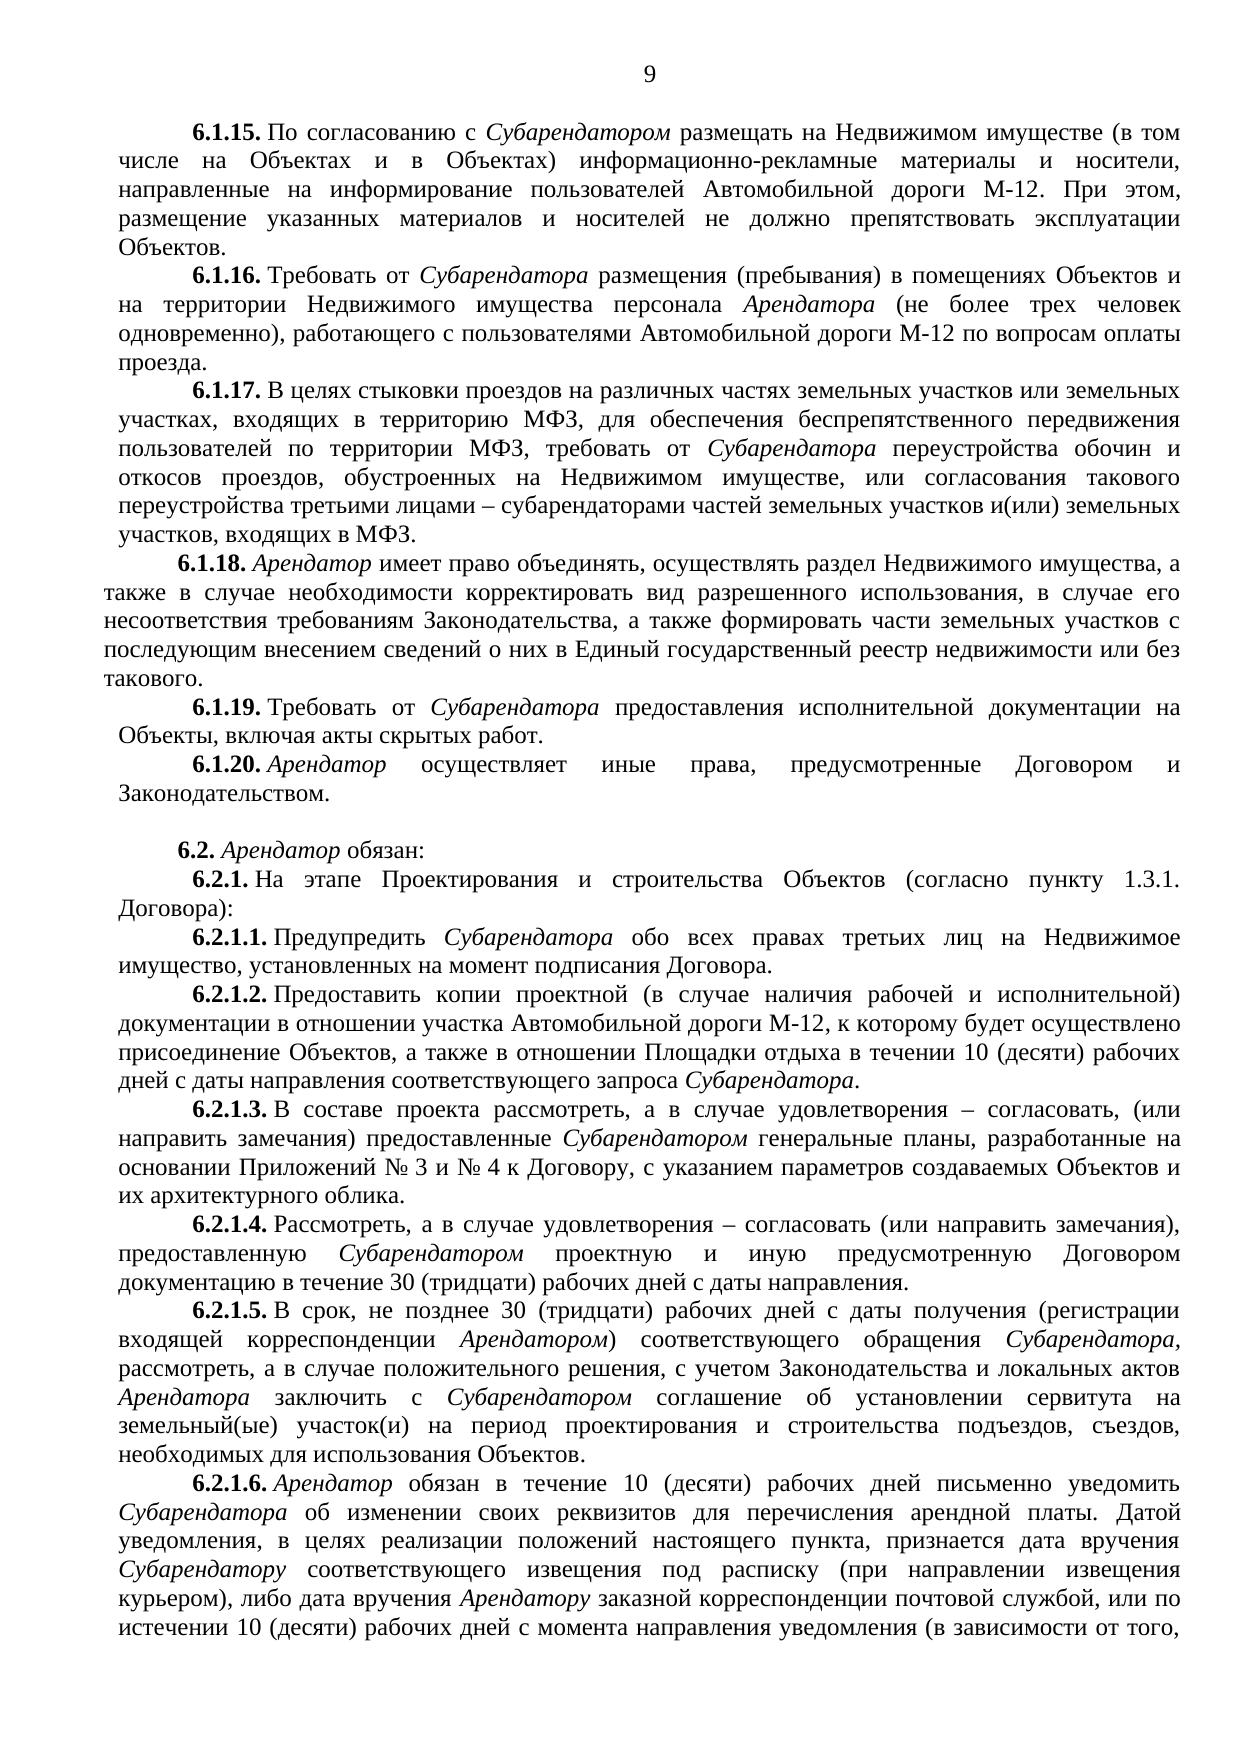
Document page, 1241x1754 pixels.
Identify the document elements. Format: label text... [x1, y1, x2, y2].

list Рассмотреть, а в случае удовлетворения – согласовать (или направить замечания), предоставленную Субарендатором проектную и иную предусмотренную Договором документацию в течение 30 (тридцати) рабочих дней с даты направления. [118, 1209, 1181, 1296]
list По согласованию с Субарендатором размещать на Недвижимом имуществе (в том числе на Объектах и в Объектах) информационно-рекламные материалы и носители, направленные на информирование пользователей Автомобильной дороги М-12. При этом, размещение указанных материалов и носителей не должно препятствовать эксплуатации Объектов. [118, 117, 1181, 260]
list На этапе Проектирования и строительства Объектов (согласно пункту 1.3.1. Договора): [118, 864, 1181, 922]
list Требовать от Субарендатора предоставления исполнительной документации на Объекты, включая акты скрытых работ. [118, 692, 1181, 749]
list В составе проекта рассмотреть, а в случае удовлетворения – согласовать, (или направить замечания) предоставленные Субарендатором генеральные планы, разработанные на основании Приложений № 3 и № 4 к Договору, с указанием параметров создаваемых Объектов и их архитектурного облика. [118, 1094, 1181, 1209]
list Предоставить копии проектной (в случае наличия рабочей и исполнительной) документации в отношении участка Автомобильной дороги М-12, к которому будет осуществлено присоединение Объектов, а также в отношении Площадки отдыха в течении 10 (десяти) рабочих дней с даты направления соответствующего запроса Субарендатора. [118, 979, 1181, 1094]
list Предупредить Субарендатора обо всех правах третьих лиц на Недвижимое имущество, установленных на момент подписания Договора. [118, 922, 1181, 979]
list В срок, не позднее 30 (тридцати) рабочих дней с даты получения (регистрации входящей корреспонденции Арендатором) соответствующего обращения Субарендатора, рассмотреть, а в случае положительного решения, с учетом Законодательства и локальных актов Арендатора заключить с Субарендатором соглашение об установлении сервитута на земельный(ые) участок(и) на период проектирования и строительства подъездов, съездов, необходимых для использования Объектов. [118, 1296, 1181, 1468]
list Арендатор обязан: [103, 835, 1181, 864]
list В целях стыковки проездов на различных частях земельных участков или земельных участках, входящих в территорию МФЗ, для обеспечения беспрепятственного передвижения пользователей по территории МФЗ, требовать от Субарендатора переустройства обочин и откосов проездов, обустроенных на Недвижимом имуществе, или согласования такового переустройства третьими лицами – субарендаторами частей земельных участков и(или) земельных участков, входящих в МФЗ. [118, 375, 1181, 548]
list Требовать от Субарендатора размещения (пребывания) в помещениях Объектов и на территории Недвижимого имущества персонала Арендатора (не более трех человек одновременно), работающего с пользователями Автомобильной дороги М-12 по вопросам оплаты проезда. [118, 260, 1181, 375]
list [118, 1468, 1181, 1641]
list Арендатор осуществляет иные права, предусмотренные Договором и Законодательством. [118, 749, 1181, 807]
list Арендатор имеет право объединять, осуществлять раздел Недвижимого имущества, а также в случае необходимости корректировать вид разрешенного использования, в случае его несоответствия требованиям Законодательства, а также формировать части земельных участков с последующим внесением сведений о них в Единый государственный реестр недвижимости или без такового. [103, 548, 1181, 692]
